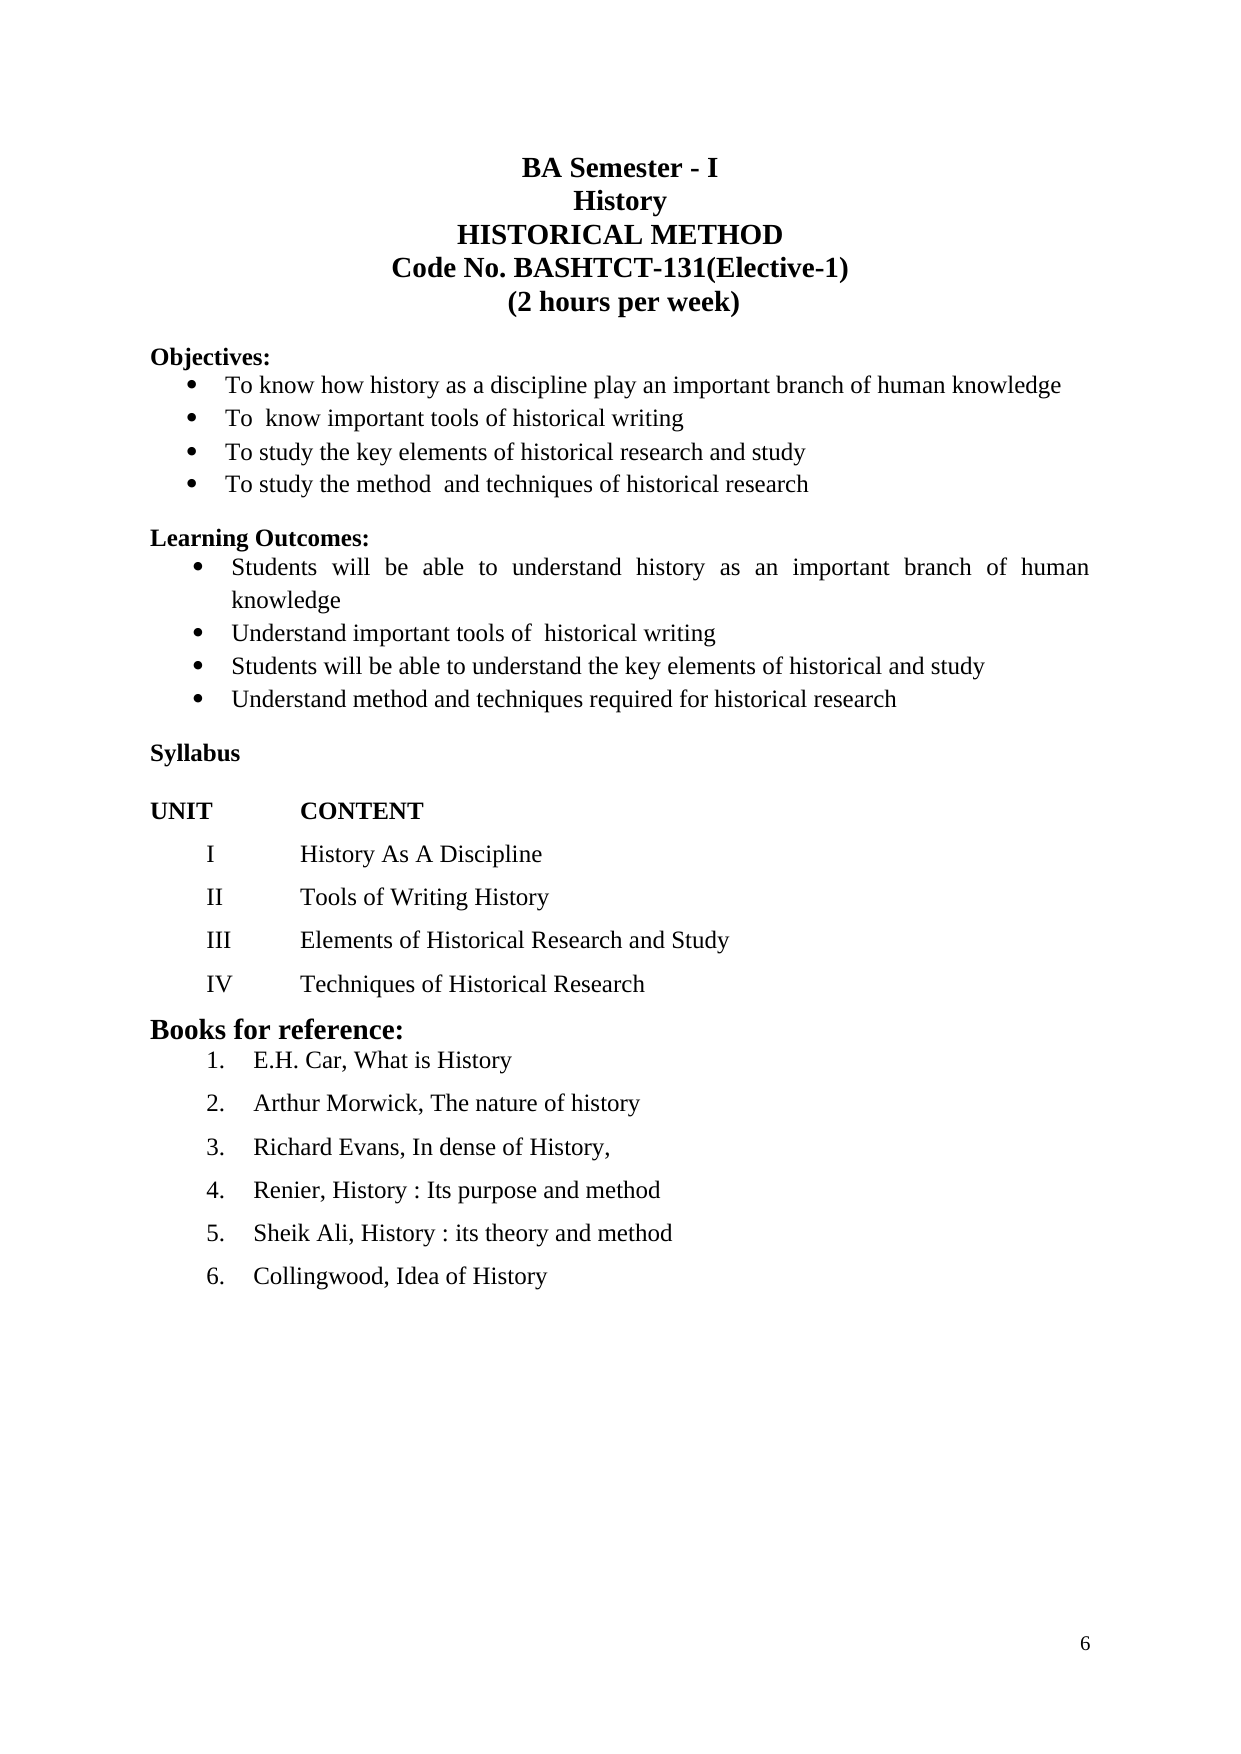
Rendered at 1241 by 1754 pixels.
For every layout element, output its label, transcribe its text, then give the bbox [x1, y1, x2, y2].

list Students will be able to understand the key elements of historical and study [194, 651, 1090, 680]
list Understand important tools of historical writing [194, 618, 1090, 647]
list To study the method and techniques of historical research [187, 469, 1090, 498]
text IV Techniques of Historical Research [206, 969, 1087, 997]
text Code No. BASHTCT-131(Elective-1) [150, 251, 1090, 284]
list E.H. Car, What is History [206, 1045, 1087, 1074]
text III Elements of Historical Research and Study [206, 926, 1087, 954]
text Books for reference: [150, 1012, 1087, 1045]
list Sheik Ali, History : its theory and method [206, 1218, 1087, 1247]
text Learning Outcomes: [150, 523, 1090, 552]
list Arthur Morwick, The nature of history [206, 1088, 1087, 1117]
text II Tools of Writing History [206, 882, 1087, 911]
text (2 hours per week) [150, 284, 1090, 318]
list To know important tools of historical writing [187, 403, 1090, 432]
list Renier, History : Its purpose and method [206, 1175, 1087, 1203]
list To study the key elements of historical research and study [187, 437, 1090, 465]
text BA Semester - I [150, 150, 1090, 183]
list Richard Evans, In dense of History, [206, 1132, 1087, 1160]
text HISTORICAL METHOD [150, 217, 1090, 251]
list Students will be able to understand history as an important branch of human knowledge [194, 552, 1090, 614]
list Collingwood, Idea of History [206, 1261, 1087, 1290]
text Objectives: [150, 342, 1090, 371]
text UNIT CONTENT [150, 796, 1087, 825]
list To know how history as a discipline play an important branch of human knowledge [187, 371, 1090, 399]
list Understand method and techniques required for historical research [194, 684, 1090, 713]
text I History As A Discipline [206, 839, 1087, 868]
text Syllabus [150, 738, 1087, 767]
text History [150, 183, 1090, 217]
